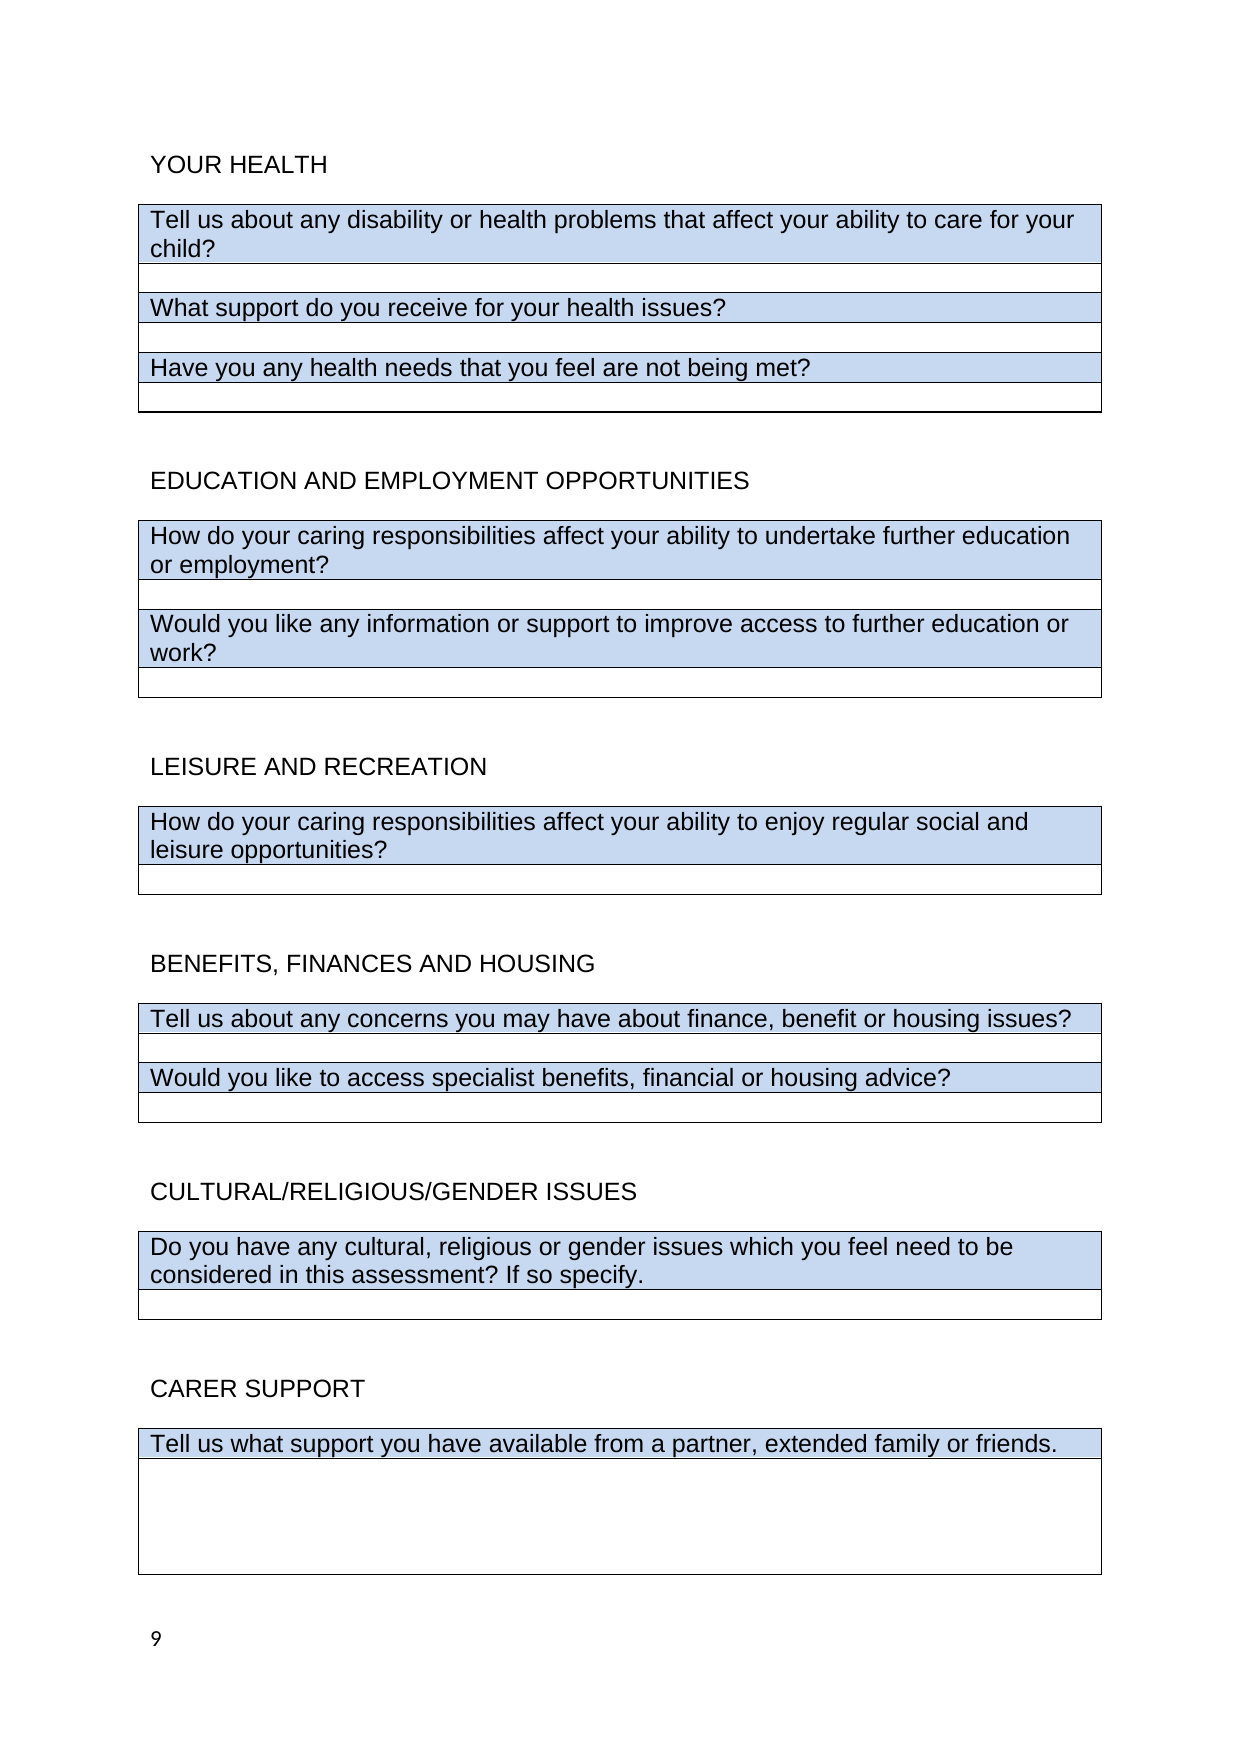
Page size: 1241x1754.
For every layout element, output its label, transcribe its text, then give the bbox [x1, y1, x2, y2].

text CARER SUPPORT [150, 1374, 1090, 1402]
table_cell [139, 1459, 1101, 1573]
text CULTURAL/RELIGIOUS/GENDER ISSUES [150, 1177, 1090, 1205]
text BENEFITS, FINANCES AND HOUSING [150, 949, 1090, 977]
table_header How do your caring responsibilities affect your ability to undertake further education or employment? [139, 521, 1101, 579]
table_cell [139, 323, 1101, 352]
table_cell Would you like any information or support to improve access to further education or work? [139, 610, 1101, 667]
table_cell [139, 264, 1101, 292]
table_cell What support do you receive for your health issues? [139, 293, 1101, 322]
table_cell [139, 1290, 1101, 1319]
table_cell [139, 865, 1101, 894]
table_header Do you have any cultural, religious or gender issues which you feel need to be considered in this assessment? If so specify. [139, 1232, 1101, 1289]
text EDUCATION AND EMPLOYMENT OPPORTUNITIES [150, 466, 1090, 495]
table_cell [139, 1034, 1101, 1062]
table_header Tell us about any disability or health problems that affect your ability to care for your child? [139, 205, 1101, 262]
table_cell [139, 668, 1101, 697]
table_cell [139, 383, 1101, 411]
text LEISURE AND RECREATION [150, 752, 1090, 780]
table_cell Have you any health needs that you feel are not being met? [139, 353, 1101, 382]
table_header Tell us about any concerns you may have about finance, benefit or housing issues? [139, 1004, 1101, 1032]
table_header Tell us what support you have available from a partner, extended family or friends. [139, 1429, 1101, 1457]
table_cell Would you like to access specialist benefits, financial or housing advice? [139, 1063, 1101, 1092]
table_cell [139, 580, 1101, 608]
text YOUR HEALTH [150, 150, 1090, 179]
table_cell [139, 1093, 1101, 1122]
table_header How do your caring responsibilities affect your ability to enjoy regular social and leisure opportunities? [139, 807, 1101, 864]
